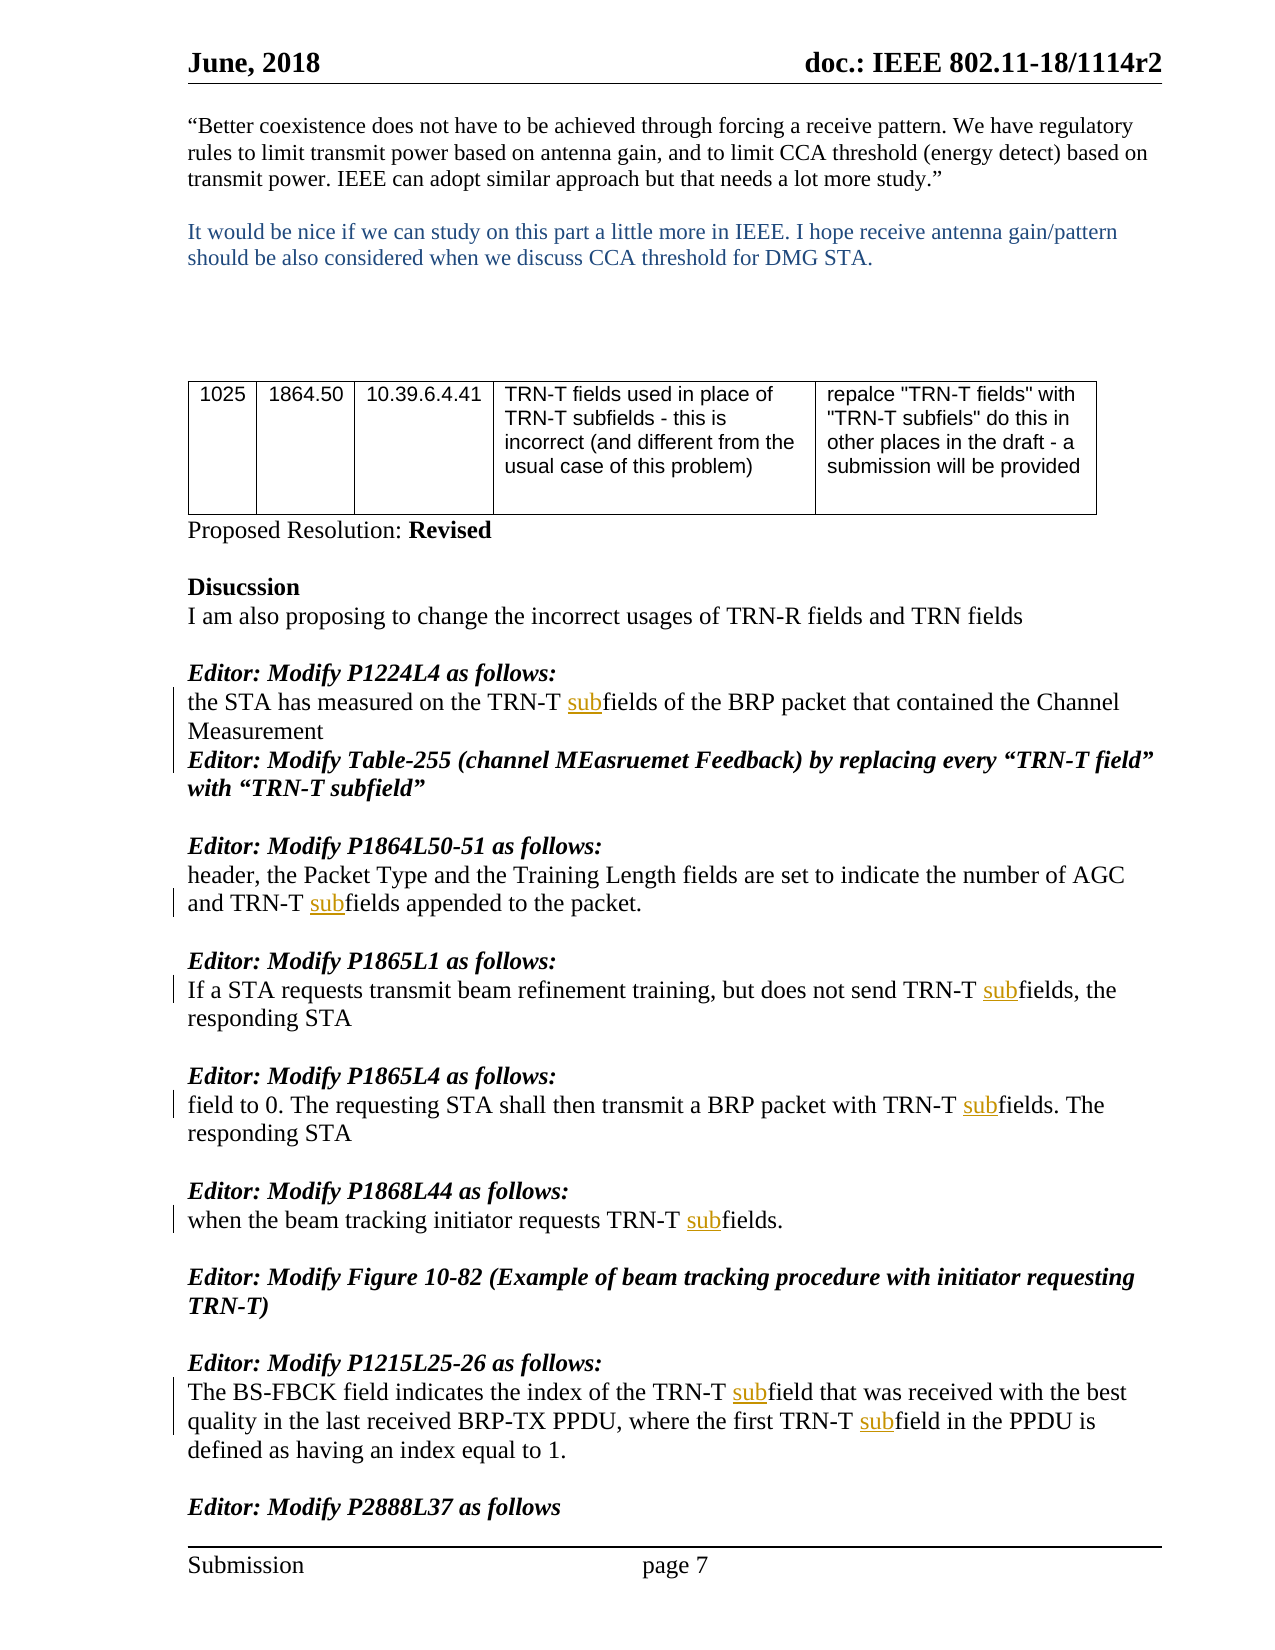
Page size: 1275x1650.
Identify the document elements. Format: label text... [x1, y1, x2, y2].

table_header 1864.50 [257, 382, 354, 514]
table_header TRN-T fields used in place of TRN-T subfields - this is incorrect (and different from the usual case of this problem) [494, 382, 815, 514]
table_header 10.39.6.4.41 [355, 382, 493, 514]
text Editor: Modify P1865L4 as follows: [187, 1061, 1162, 1090]
text Editor: Modify P2888L37 as follows [187, 1492, 1162, 1521]
text header, the Packet Type and the Training Length fields are set to indicate the number of AGC and TRN-T fields appended to the packet. [187, 860, 1162, 917]
text The BS-FBCK field indicates the index of the TRN-T field that was received with the best quality in the last received BRP-TX PPDU, where the first TRN-T field in the PPDU is defined as having an index equal to 1. [187, 1377, 1162, 1463]
text Editor: Modify P1864L50-51 as follows: [187, 831, 1162, 860]
text “Better coexistence does not have to be achieved through forcing a receive pattern. We have regulatory rules to limit transmit power based on antenna gain, and to limit CCA threshold (energy detect) based on transmit power. IEEE can adopt similar approach but that needs a lot more study.” [187, 112, 1162, 192]
table_header 1025 [189, 382, 256, 514]
text Editor: Modify Figure 10-82 (Example of beam tracking procedure with initiator requesting TRN-T) [187, 1262, 1162, 1320]
text Proposed Resolution: Revised [187, 515, 1162, 543]
text Editor: Modify P1868L44 as follows: [187, 1176, 1162, 1205]
text when the beam tracking initiator requests TRN-T fields. [187, 1205, 1162, 1233]
text If a STA requests transmit beam refinement training, but does not send TRN-T fields, the responding STA [187, 975, 1162, 1032]
text It would be nice if we can study on this part a little more in IEEE. I hope receive antenna gain/pattern should be also considered when we discuss CCA threshold for DMG STA. [187, 218, 1162, 271]
table_header repalce "TRN-T fields" with "TRN-T subfiels" do this in other places in the draft - a submission will be provided [816, 382, 1096, 514]
text the STA has measured on the TRN-T fields of the BRP packet that contained the Channel Measurement [187, 687, 1162, 745]
text Editor: Modify Table-255 (channel MEasruemet Feedback) by replacing every “TRN-T field” with “TRN-T subfield” [187, 745, 1162, 802]
text I am also proposing to change the incorrect usages of TRN-R fields and TRN fields [187, 601, 1162, 630]
text field to 0. The requesting STA shall then transmit a BRP packet with TRN-T fields. The responding STA [187, 1090, 1162, 1147]
text Editor: Modify P1215L25-26 as follows: [187, 1348, 1162, 1377]
text Editor: Modify P1865L1 as follows: [187, 946, 1162, 975]
text Disucssion [187, 572, 1162, 601]
text Editor: Modify P1224L4 as follows: [187, 658, 1162, 687]
